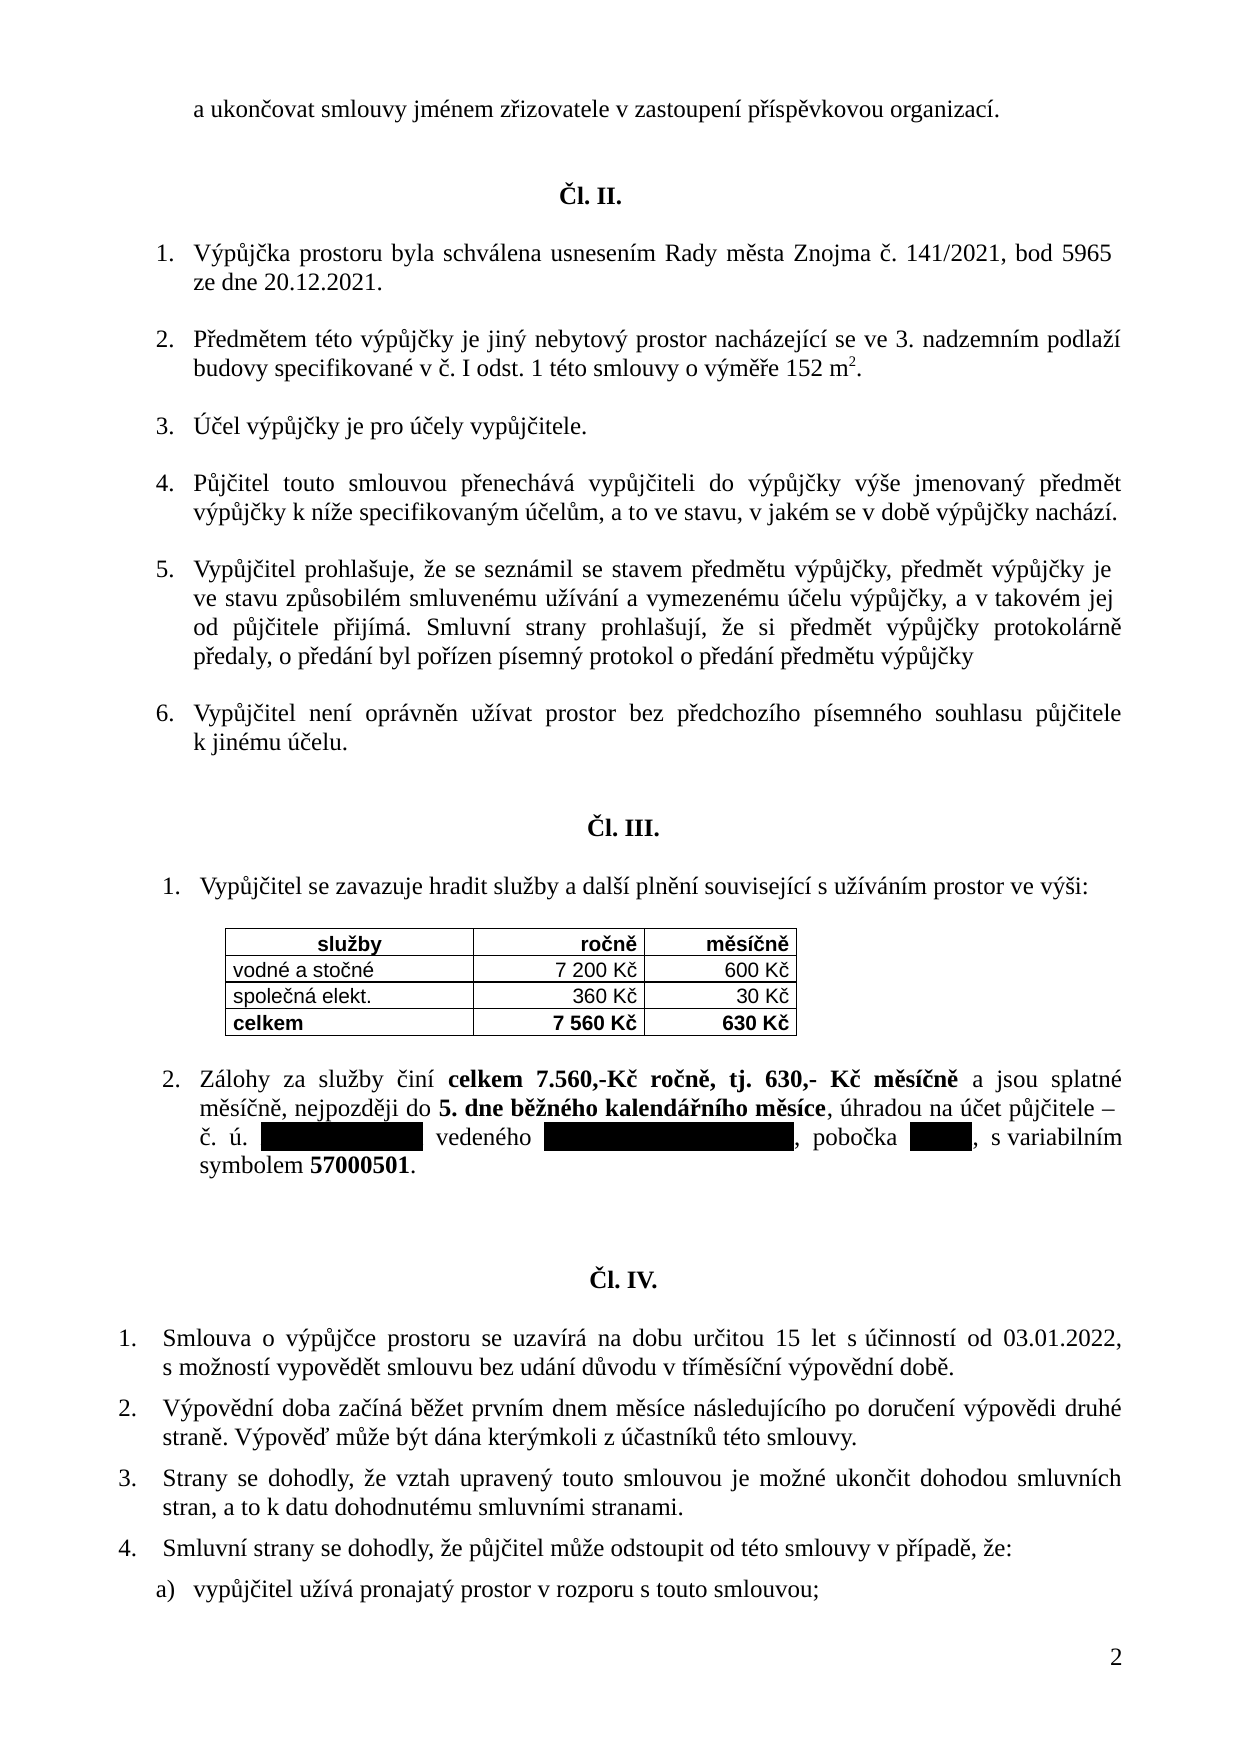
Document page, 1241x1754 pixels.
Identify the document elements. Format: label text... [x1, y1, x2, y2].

list Výpovědní doba začíná běžet prvním dnem měsíce následujícího po doručení výpovědi druhé straně. Výpověď může být dána kterýmkoli z účastníků této smlouvy. [118, 1393, 1122, 1451]
table_cell 30 Kč [645, 983, 796, 1007]
table_cell 7 560 Kč [474, 1009, 644, 1034]
list Půjčitel touto smlouvou přenechává vypůjčiteli do výpůjčky výše jmenovaný předmět výpůjčky k níže specifikovaným účelům, a to ve stavu, v jakém se v době výpůjčky nachází. [156, 468, 1122, 526]
table_cell 600 Kč [645, 956, 796, 981]
table_header ročně [474, 929, 644, 955]
table_cell 7 200 Kč [474, 956, 644, 981]
table_cell 360 Kč [474, 983, 644, 1007]
table_cell celkem [226, 1009, 473, 1034]
table_cell vodné a stočné [226, 956, 473, 981]
list Vypůjčitel není oprávněn užívat prostor bez předchozího písemného souhlasu půjčitele k jinému účelu. [156, 698, 1122, 756]
table_header služby [226, 929, 473, 955]
text Čl. III. [124, 813, 1122, 842]
text Čl. II. [118, 181, 1063, 209]
table_header měsíčně [645, 929, 796, 955]
table_cell 630 Kč [645, 1009, 796, 1034]
list Smlouva o výpůjčce prostoru se uzavírá na dobu určitou 15 let s účinností od 03.01.2022, s možností vypovědět smlouvu bez udání důvodu v tříměsíční výpovědní době. [118, 1323, 1122, 1381]
list Vypůjčitel se zavazuje hradit služby a další plnění související s užíváním prostor ve výši: [162, 871, 1122, 899]
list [156, 94, 1122, 123]
table_cell společná elekt. [226, 983, 473, 1007]
list Zálohy za služby činí celkem 7.560,-Kč ročně, tj. 630,- Kč měsíčně a jsou splatné měsíčně, nejpozději do 5. dne běžného kalendářního měsíce, úhradou na účet půjčitele – č. ú. xxxxxxxxxxxxx vedeného uxxxxxxxxxxxxxxxxxxx, pobočka xxxxx, s variabilním symbolem 57000501. [162, 1064, 1122, 1179]
text Čl. IV. [124, 1266, 1122, 1294]
list Účel výpůjčky je pro účely vypůjčitele. [156, 411, 1122, 439]
list Vypůjčitel prohlašuje, že se seznámil se stavem předmětu výpůjčky, předmět výpůjčky je ve stavu způsobilém smluvenému užívání a vymezenému účelu výpůjčky, a v takovém jej od půjčitele přijímá. Smluvní strany prohlašují, že si předmět výpůjčky protokolárně předaly, o předání byl pořízen písemný protokol o předání předmětu výpůjčky [156, 554, 1122, 669]
list Výpůjčka prostoru byla schválena usnesením Rady města Znojma č. 141/2021, bod 5965 ze dne 20.12.2021. [156, 238, 1122, 296]
list Smluvní strany se dohodly, že půjčitel může odstoupit od této smlouvy v případě, že: [118, 1533, 1122, 1562]
list vypůjčitel užívá pronajatý prostor v rozporu s touto smlouvou; [156, 1574, 1122, 1603]
list Strany se dohodly, že vztah upravený touto smlouvou je možné ukončit dohodou smluvních stran, a to k datu dohodnutému smluvními stranami. [118, 1463, 1122, 1521]
list Předmětem této výpůjčky je jiný nebytový prostor nacházející se ve 3. nadzemním podlaží budovy specifikované v č. I odst. 1 této smlouvy o výměře 152 m2. [156, 324, 1122, 382]
